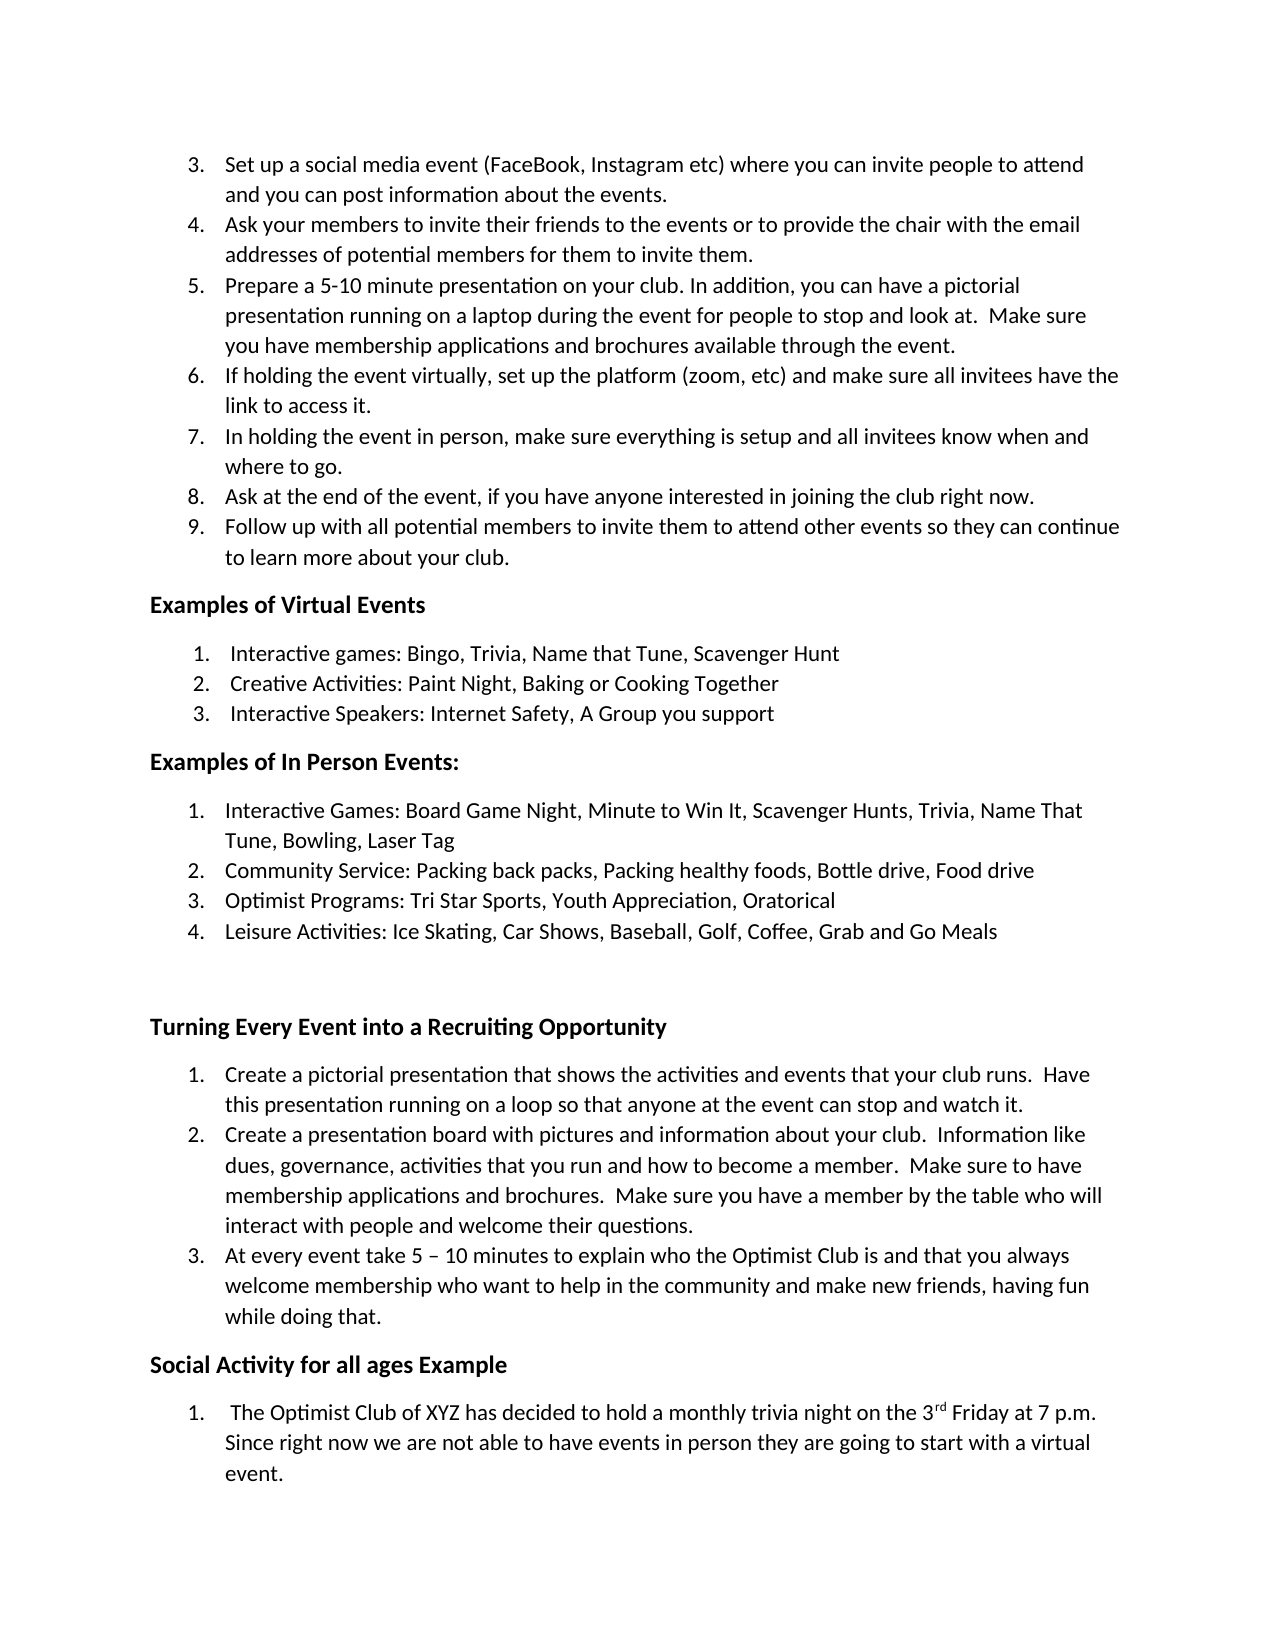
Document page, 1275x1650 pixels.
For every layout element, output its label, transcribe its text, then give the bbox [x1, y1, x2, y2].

list In holding the event in person, make sure everything is setup and all invitees know when and where to go. [187, 422, 1125, 480]
list The Optimist Club of XYZ has decided to hold a monthly trivia night on the 3rd Friday at 7 p.m. Since right now we are not able to have events in person they are going to start with a virtual event. [187, 1398, 1125, 1487]
list Creative Activities: Paint Night, Baking or Cooking Together [193, 669, 1125, 697]
list Create a presentation board with pictures and information about your club. Information like dues, governance, activities that you run and how to become a member. Make sure to have membership applications and brochures. Make sure you have a member by the table who will interact with people and welcome their questions. [187, 1121, 1125, 1239]
list Leisure Activities: Ice Skating, Car Shows, Baseball, Golf, Coffee, Grab and Go Meals [187, 917, 1125, 945]
text Turning Every Event into a Recruiting Opportunity [150, 1011, 1125, 1041]
text Examples of In Person Events: [150, 746, 1125, 777]
text Social Activity for all ages Example [150, 1349, 1125, 1379]
list At every event take 5 – 10 minutes to explain who the Optimist Club is and that you always welcome membership who want to help in the community and make new friends, having fun while doing that. [187, 1241, 1125, 1330]
list Set up a social media event (FaceBook, Instagram etc) where you can invite people to attend and you can post information about the events. [187, 150, 1125, 208]
text Examples of Virtual Events [150, 589, 1125, 620]
list Interactive Games: Board Game Night, Minute to Win It, Scavenger Hunts, Trivia, Name That Tune, Bowling, Laser Tag [187, 796, 1125, 854]
list Interactive Speakers: Internet Safety, A Group you support [193, 699, 1125, 728]
list Ask your members to invite their friends to the events or to provide the chair with the email addresses of potential members for them to invite them. [187, 210, 1125, 269]
list Community Service: Packing back packs, Packing healthy foods, Bottle drive, Food drive [187, 856, 1125, 884]
list Optimist Programs: Tri Star Sports, Youth Appreciation, Oratorical [187, 887, 1125, 915]
list Follow up with all potential members to invite them to attend other events so they can continue to learn more about your club. [187, 512, 1125, 571]
list Create a pictorial presentation that shows the activities and events that your club runs. Have this presentation running on a loop so that anyone at the event can stop and watch it. [187, 1060, 1125, 1118]
list Prepare a 5-10 minute presentation on your club. In addition, you can have a pictorial presentation running on a laptop during the event for people to stop and look at. Make sure you have membership applications and brochures available through the event. [187, 271, 1125, 359]
list Ask at the end of the event, if you have anyone interested in joining the club right now. [187, 482, 1125, 510]
list If holding the event virtually, set up the platform (zoom, etc) and make sure all invitees have the link to access it. [187, 361, 1125, 420]
list Interactive games: Bingo, Trivia, Name that Tune, Scavenger Hunt [193, 639, 1125, 667]
